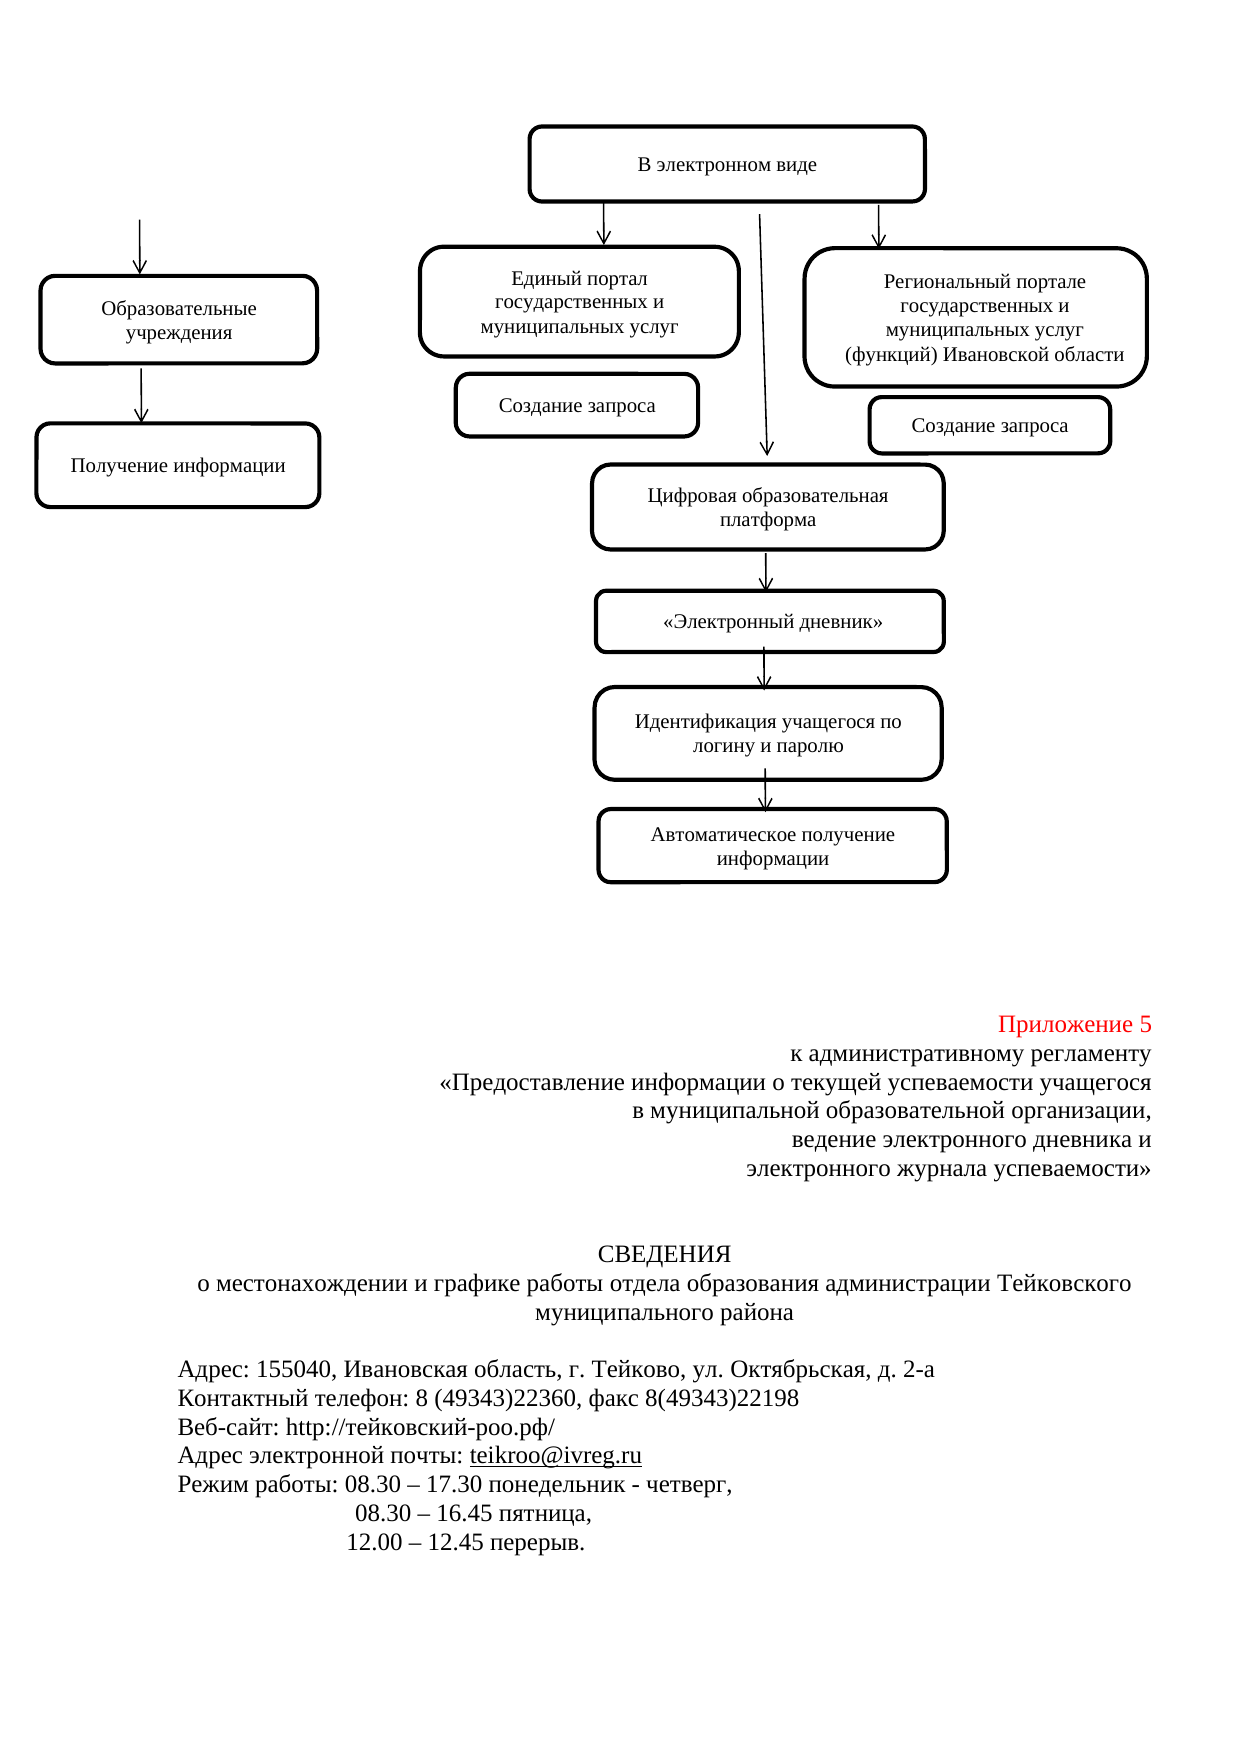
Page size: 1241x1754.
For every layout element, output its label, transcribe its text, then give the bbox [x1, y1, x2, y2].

text СВЕДЕНИЯ [177, 1239, 1152, 1268]
text Веб-сайт: http://тейковский-роо.рф/ [177, 1412, 1152, 1441]
text электронного журнала успеваемости» [177, 1153, 1152, 1182]
text ведение электронного дневника и [177, 1124, 1152, 1153]
text в муниципальной образовательной организации, [177, 1096, 1152, 1124]
text Режим работы: 08.30 – 17.30 понедельник - четверг, [177, 1469, 1152, 1498]
text 08.30 – 16.45 пятница, [177, 1498, 1152, 1527]
text к административному регламенту [177, 1038, 1152, 1067]
text Приложение 5 [177, 1009, 1152, 1038]
text Контактный телефон: 8 (49343)22360, факс 8(49343)22198 [177, 1383, 1152, 1412]
text о местонахождении и графике работы отдела образования администрации Тейковского муниципального района [177, 1268, 1152, 1326]
text Адрес: 155040, Ивановская область, г. Тейково, ул. Октябрьская, д. 2-а [177, 1354, 1152, 1383]
text «Предоставление информации о текущей успеваемости учащегося [177, 1067, 1152, 1096]
text Адрес электронной почты: teikroo@ivreg.ru [177, 1441, 1152, 1469]
text 12.00 – 12.45 перерыв. [177, 1527, 1152, 1556]
